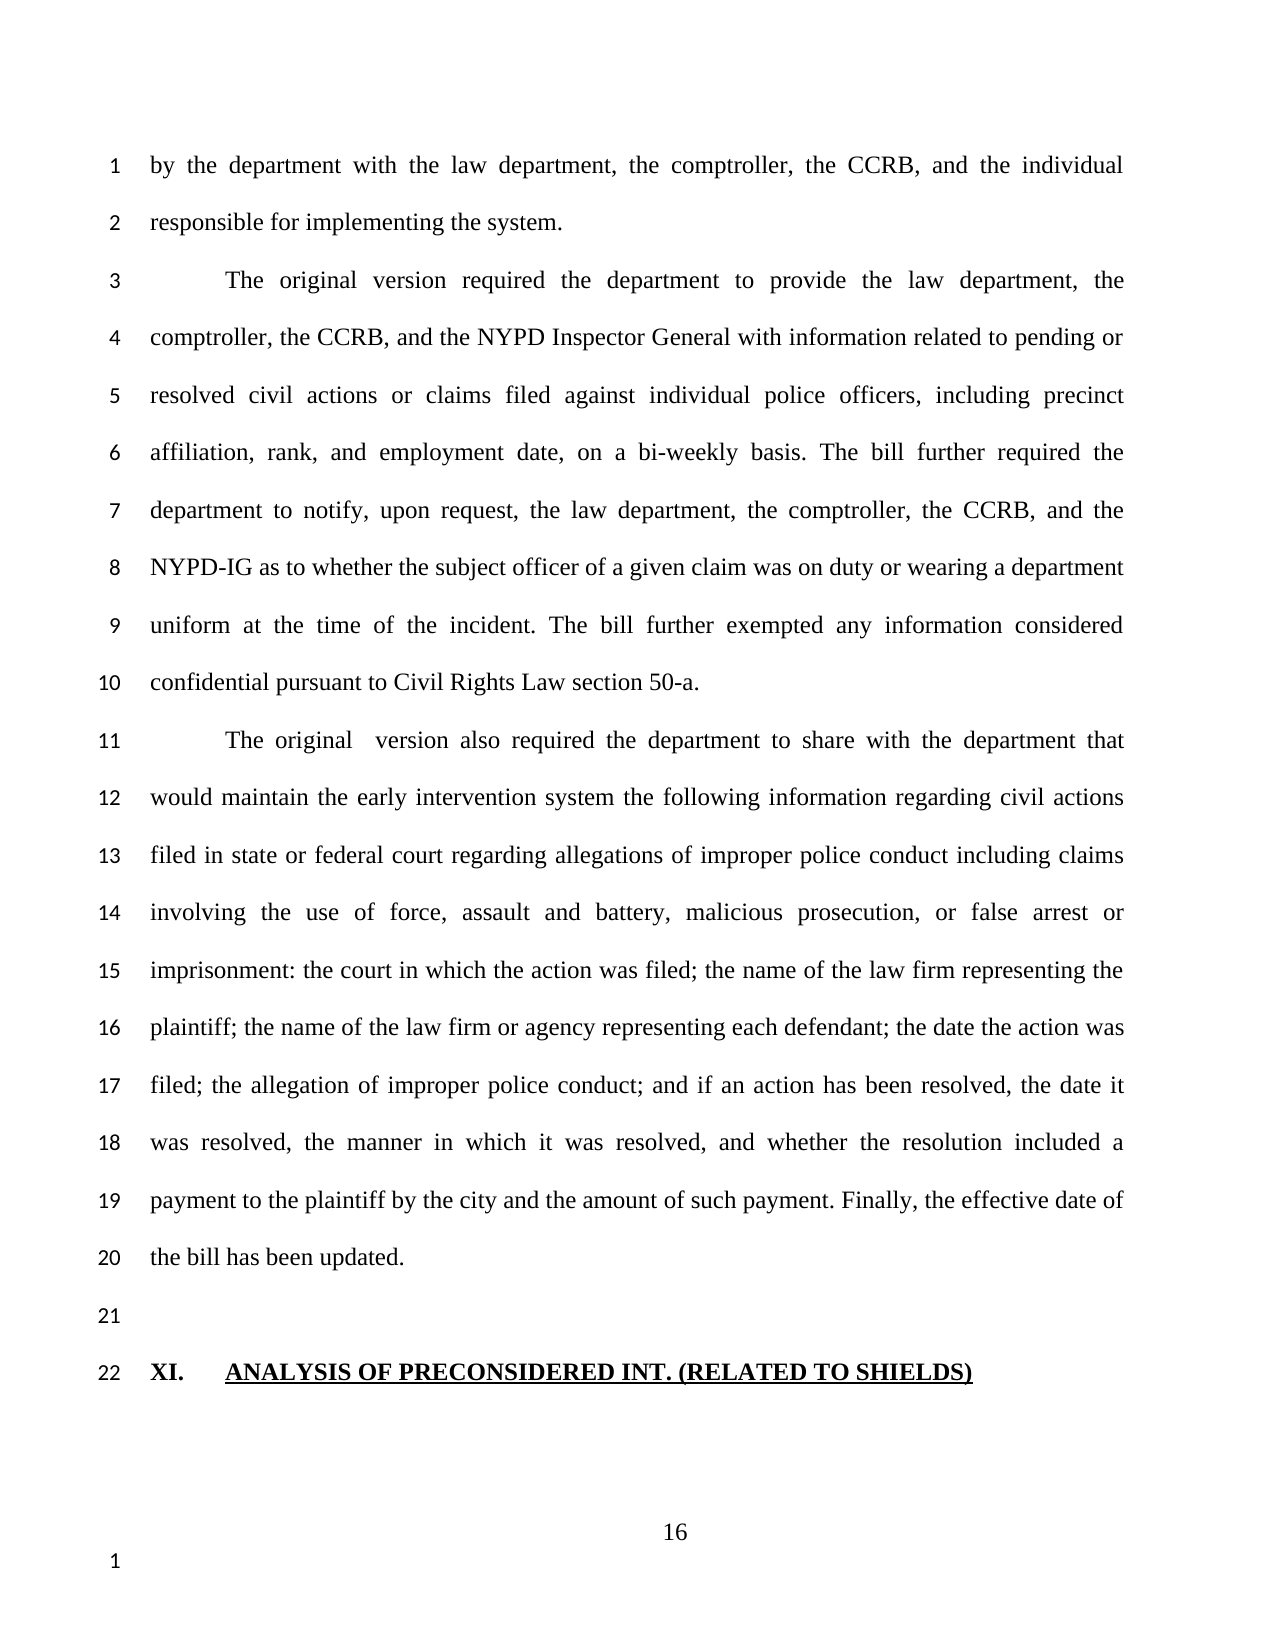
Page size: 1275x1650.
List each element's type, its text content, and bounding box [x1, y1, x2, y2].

list The original version required the department to provide the law department, the comptroller, the CCRB, and the NYPD Inspector General with information related to pending or resolved civil actions or claims filed against individual police officers, including precinct affiliation, rank, and employment date, on a bi-weekly basis. The bill further required the department to notify, upon request, the law department, the comptroller, the CCRB, and the NYPD-IG as to whether the subject officer of a given claim was on duty or wearing a department uniform at the time of the incident. The bill further exempted any information considered confidential pursuant to Civil Rights Law section 50-a. [150, 265, 1125, 696]
list ANALYSIS OF PRECONSIDERED INT. (RELATED TO SHIELDS) [150, 1357, 1125, 1386]
list The original version also required the department to share with the department that would maintain the early intervention system the following information regarding civil actions filed in state or federal court regarding allegations of improper police conduct including claims involving the use of force, assault and battery, malicious prosecution, or false arrest or imprisonment: the court in which the action was filed; the name of the law firm representing the plaintiff; the name of the law firm or agency representing each defendant; the date the action was filed; the allegation of improper police conduct; and if an action has been resolved, the date it was resolved, the manner in which it was resolved, and whether the resolution included a payment to the plaintiff by the city and the amount of such payment. Finally, the effective date of the bill has been updated. [150, 725, 1125, 1271]
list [150, 150, 1125, 236]
